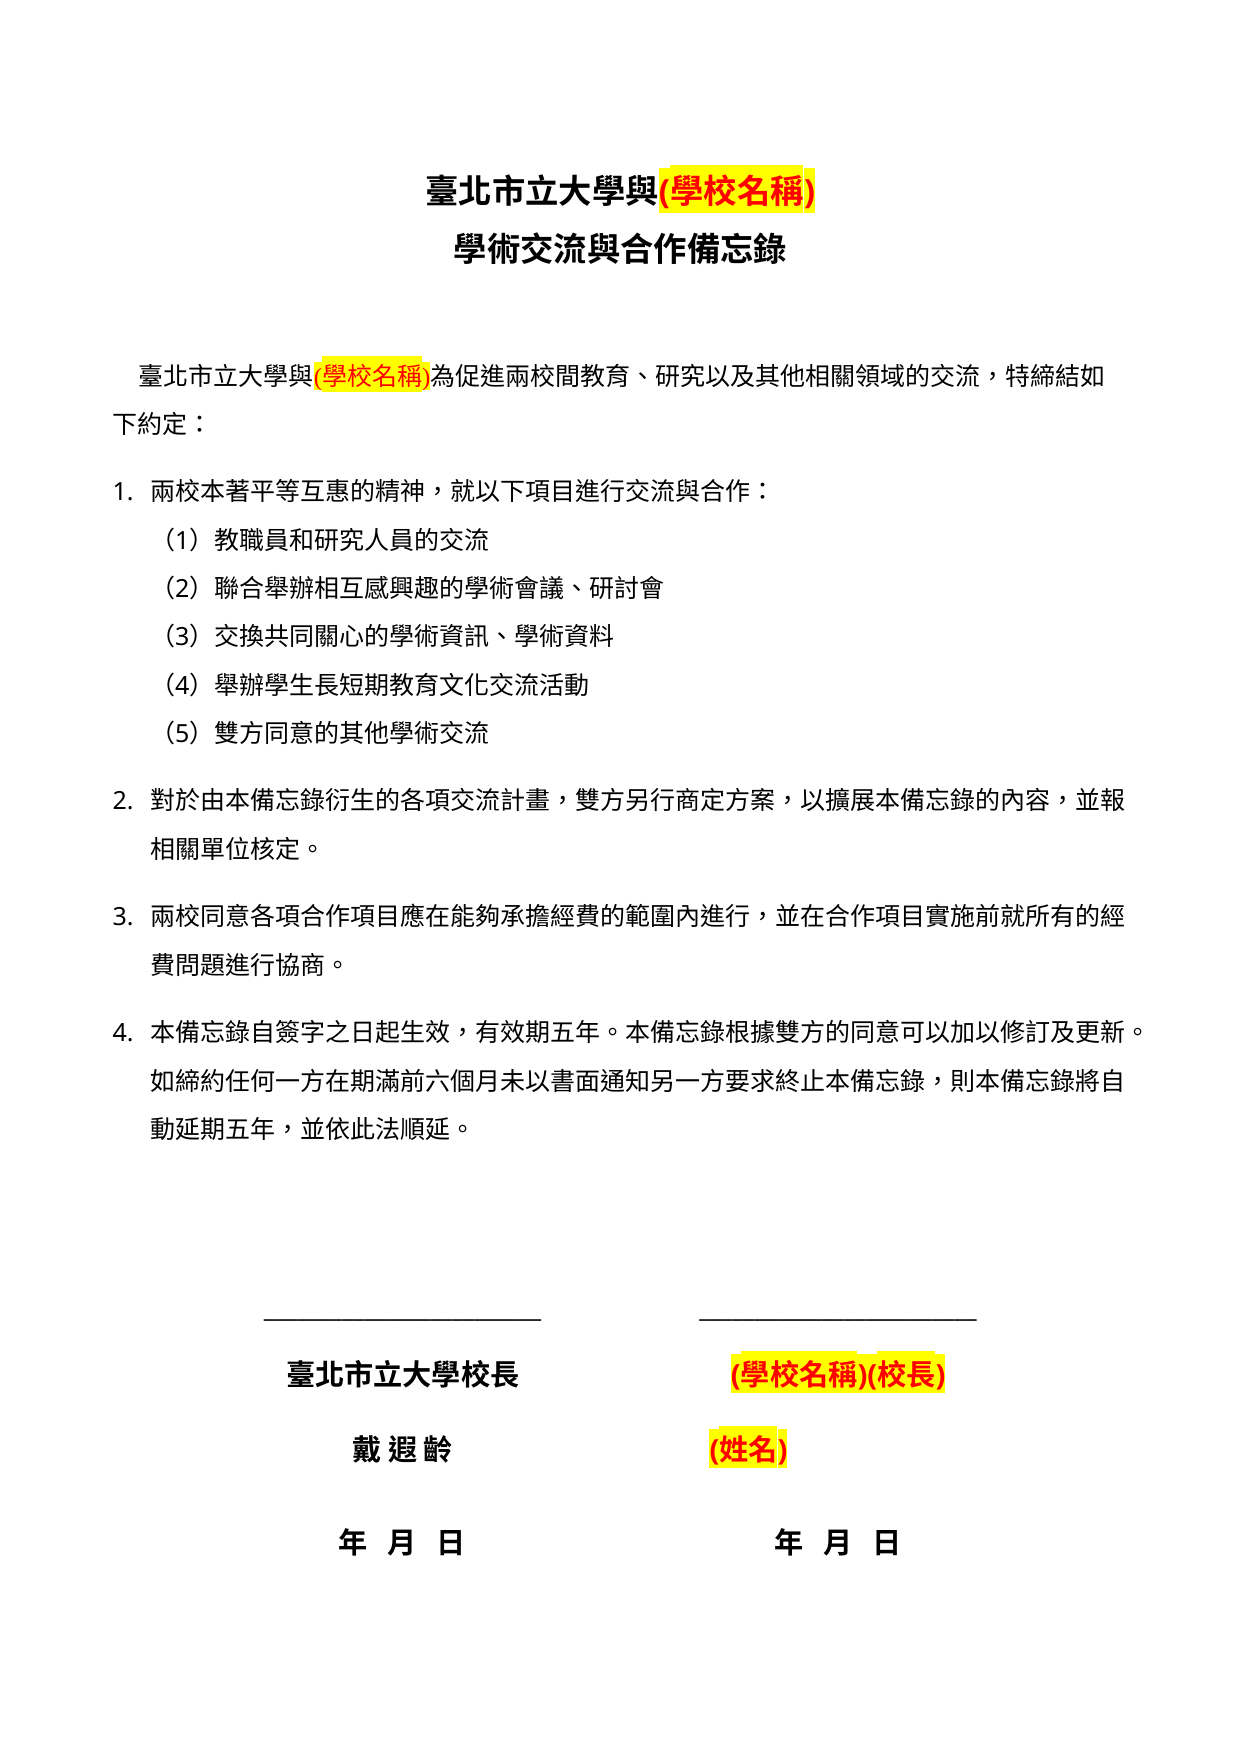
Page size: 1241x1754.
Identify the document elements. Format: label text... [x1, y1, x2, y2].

list 對於由本備忘錄衍生的各項交流計畫，雙方另行商定方案，以擴展本備忘錄的內容，並報相關單位核定。 [112, 780, 1128, 866]
table_header _________________________ [185, 1233, 620, 1335]
text 學術交流與合作備忘錄 [112, 223, 1128, 271]
list 兩校本著平等互惠的精神，就以下項目進行交流與合作： [112, 471, 1128, 509]
text 臺北市立大學與(學校名稱) [112, 164, 1128, 213]
table_cell (學校名稱)(校長) (姓名) [620, 1335, 1056, 1485]
table_cell 臺北市立大學校長 戴 遐 齡 [185, 1335, 620, 1485]
text 臺北市立大學與(學校名稱)為促進兩校間教育、研究以及其他相關領域的交流，特締結如下約定： [112, 355, 1128, 442]
list 本備忘錄自簽字之日起生效，有效期五年。本備忘錄根據雙方的同意可以加以修訂及更新。如締約任何一方在期滿前六個月未以書面通知另一方要求終止本備忘錄，則本備忘錄將自動延期五年，並依此法順延。 [112, 1012, 1128, 1147]
text （3）交換共同關心的學術資訊、學術資料 [112, 616, 1128, 654]
list 兩校同意各項合作項目應在能夠承擔經費的範圍內進行，並在合作項目實施前就所有的經費問題進行協商。 [112, 896, 1128, 982]
table_cell 年 月 日 [185, 1485, 620, 1587]
text （5）雙方同意的其他學術交流 [112, 713, 1128, 750]
text （1）教職員和研究人員的交流 [112, 519, 1128, 557]
table_cell 年 月 日 [620, 1485, 1056, 1587]
text （2）聯合舉辦相互感興趣的學術會議、研討會 [112, 568, 1128, 605]
text （4）舉辦學生長短期教育文化交流活動 [112, 664, 1128, 702]
table_header _________________________ [620, 1233, 1056, 1335]
